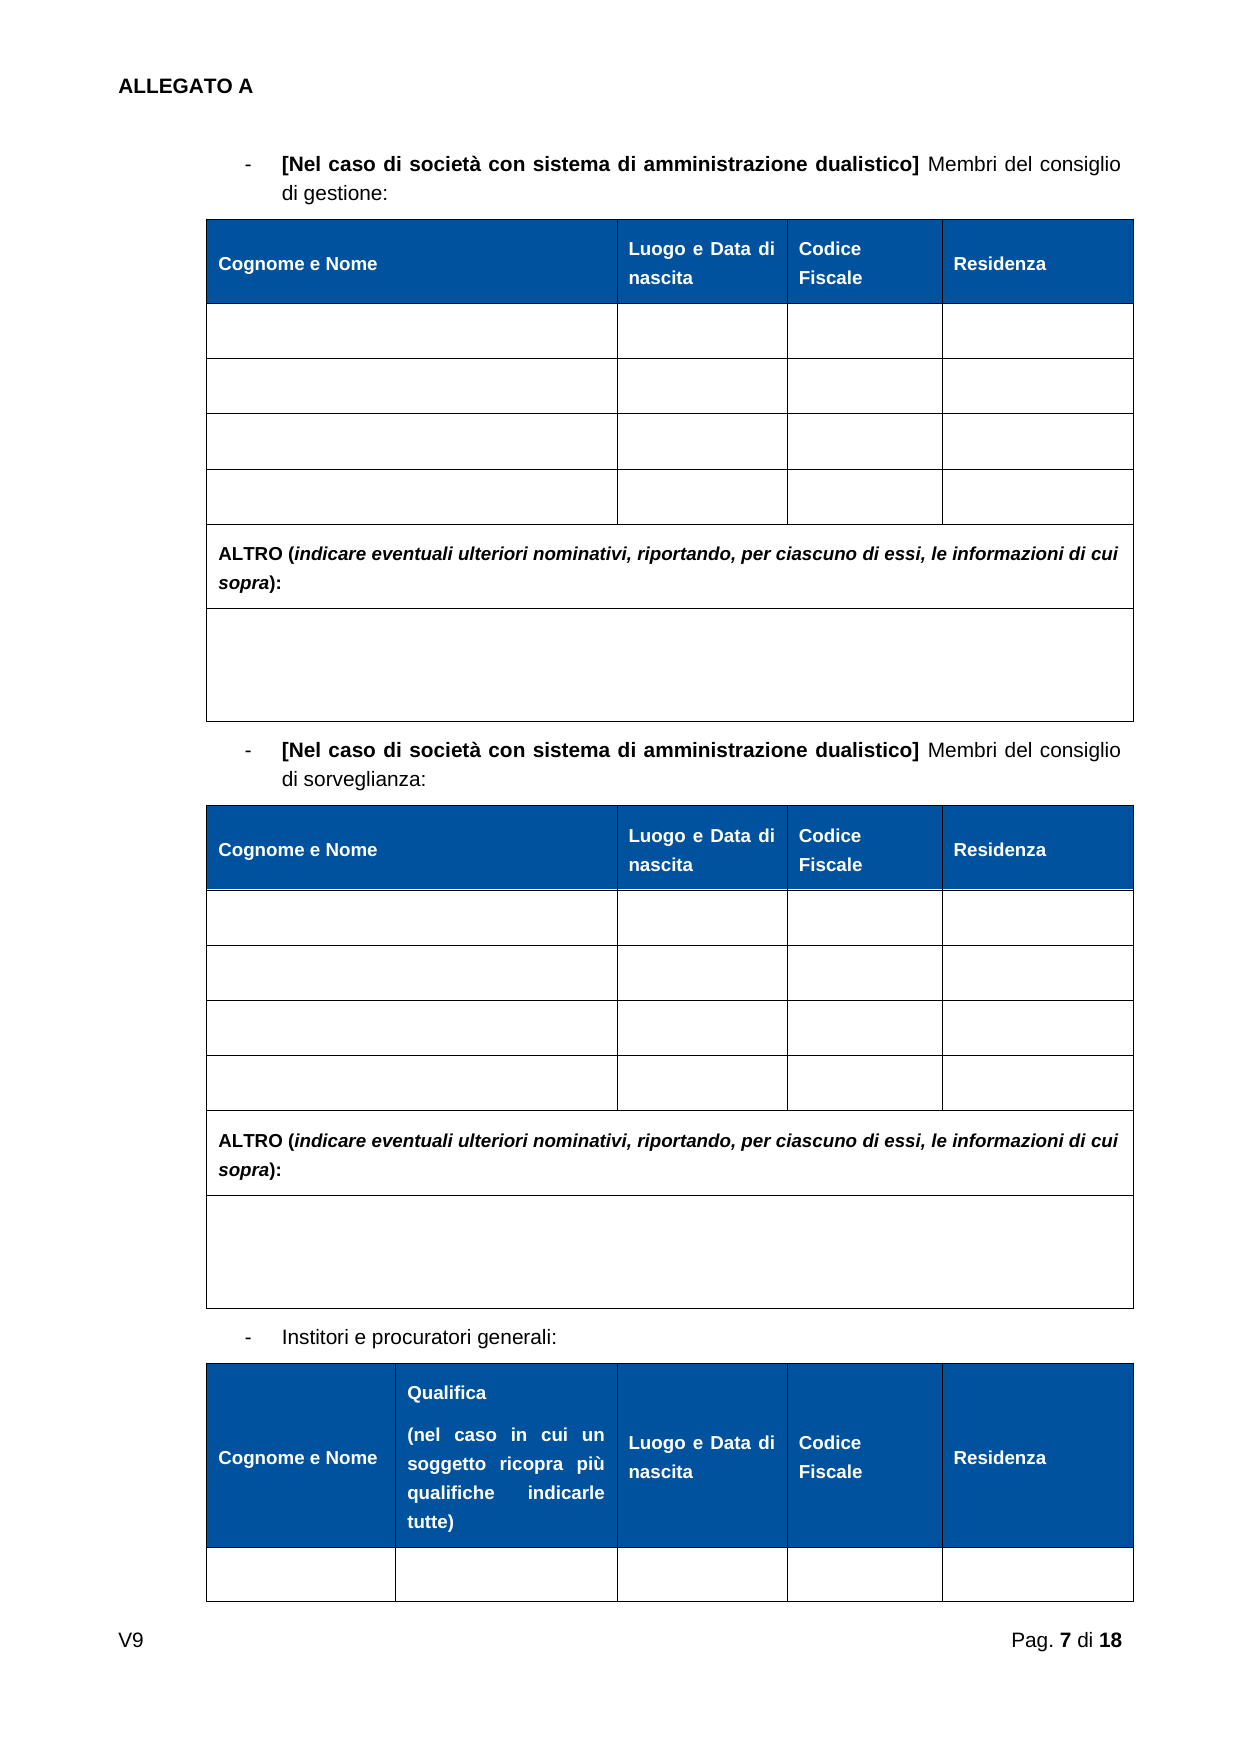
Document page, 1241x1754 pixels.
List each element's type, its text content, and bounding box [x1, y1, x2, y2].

table_header Codice Fiscale [788, 220, 942, 303]
table_cell [207, 946, 617, 1000]
table_cell [618, 470, 787, 524]
table_cell [207, 891, 617, 945]
list Institori e procuratori generali: [244, 1321, 1121, 1350]
table_header Residenza [943, 220, 1133, 303]
table_header Cognome e Nome [207, 220, 617, 303]
table_cell [207, 304, 617, 358]
table_cell [788, 1056, 942, 1110]
table_header Cognome e Nome [207, 1364, 395, 1547]
table_header Luogo e Data di nascita [618, 220, 787, 303]
table_cell [788, 1001, 942, 1055]
table_cell [943, 1056, 1133, 1110]
table_cell [207, 1196, 1133, 1308]
table_header Residenza [943, 806, 1133, 889]
table_cell [618, 1056, 787, 1110]
table_cell [943, 1001, 1133, 1055]
table_cell [207, 1056, 617, 1110]
table_cell [207, 1001, 617, 1055]
table_cell [396, 1548, 617, 1601]
list [Nel caso di società con sistema di amministrazione dualistico] Membri del consiglio di sorveglianza: [244, 734, 1121, 793]
table_cell [618, 891, 787, 945]
table_cell [207, 359, 617, 413]
table_cell [788, 470, 942, 524]
table_cell [207, 1548, 395, 1601]
table_cell [943, 304, 1133, 358]
table_cell [207, 609, 1133, 721]
table_cell [788, 414, 942, 468]
table_cell [943, 891, 1133, 945]
list [Nel caso di società con sistema di amministrazione dualistico] Membri del consiglio di gestione: [244, 148, 1121, 206]
table_cell [788, 359, 942, 413]
table_cell ALTRO (indicare eventuali ulteriori nominativi, riportando, per ciascuno di essi, le informazioni di cui sopra): [207, 525, 1133, 608]
table_cell [618, 1001, 787, 1055]
table_header Luogo e Data di nascita [618, 806, 787, 889]
table_cell [788, 891, 942, 945]
table_header Codice Fiscale [788, 1364, 942, 1547]
table_header Luogo e Data di nascita [618, 1364, 787, 1547]
table_header Residenza [943, 1364, 1133, 1547]
table_cell [788, 1548, 942, 1601]
table_cell [618, 304, 787, 358]
table_cell [788, 946, 942, 1000]
table_cell [207, 414, 617, 468]
table_header Qualifica (nel caso in cui un soggetto ricopra più qualifiche indicarle tutte) [396, 1364, 617, 1547]
table_cell [788, 304, 942, 358]
table_cell [943, 359, 1133, 413]
table_cell [943, 1548, 1133, 1601]
table_cell [207, 470, 617, 524]
table_header Cognome e Nome [207, 806, 617, 889]
table_cell [618, 1548, 787, 1601]
table_header Codice Fiscale [788, 806, 942, 889]
table_cell [943, 470, 1133, 524]
table_cell [943, 946, 1133, 1000]
table_cell [618, 359, 787, 413]
table_cell ALTRO (indicare eventuali ulteriori nominativi, riportando, per ciascuno di essi, le informazioni di cui sopra): [207, 1111, 1133, 1195]
table_cell [943, 414, 1133, 468]
table_cell [618, 946, 787, 1000]
table_cell [618, 414, 787, 468]
